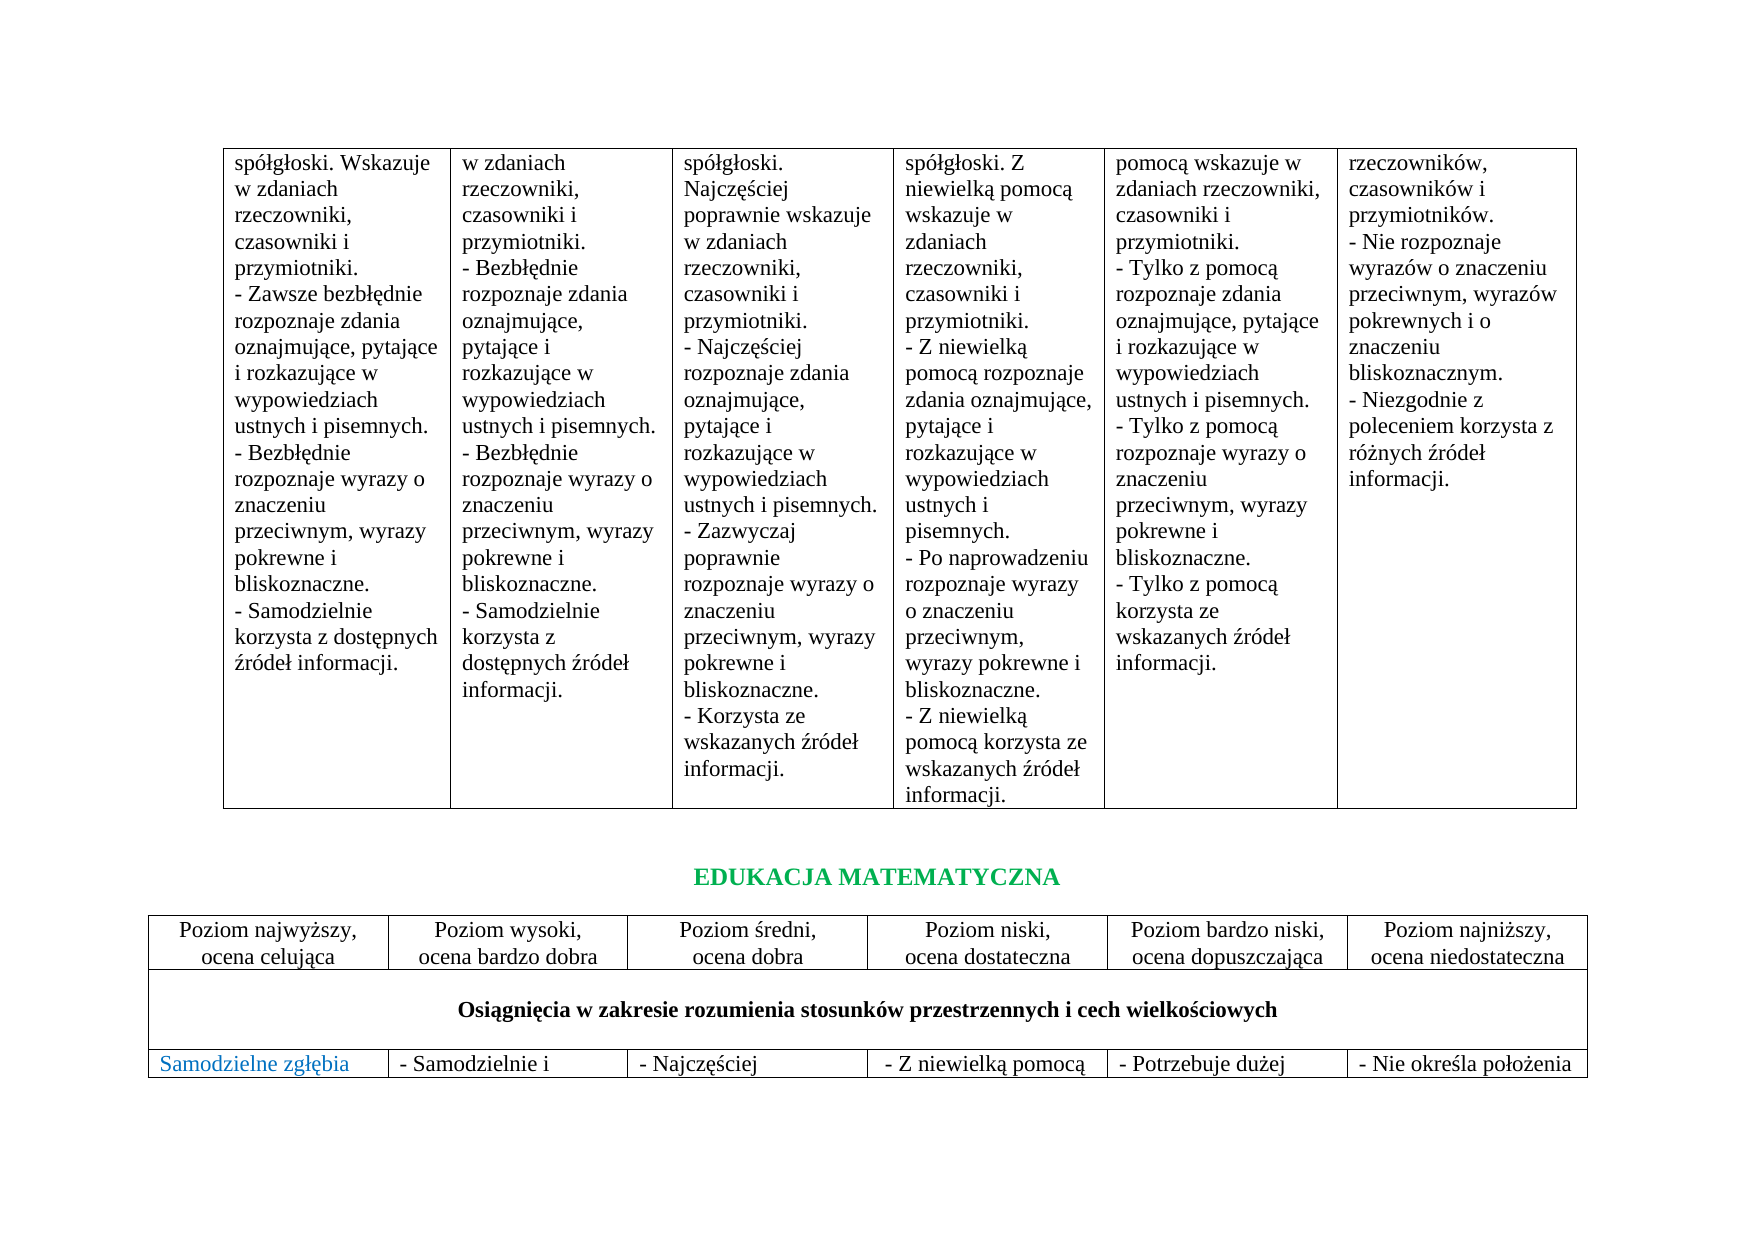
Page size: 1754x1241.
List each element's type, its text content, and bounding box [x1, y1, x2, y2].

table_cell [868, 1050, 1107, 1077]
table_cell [1105, 149, 1337, 807]
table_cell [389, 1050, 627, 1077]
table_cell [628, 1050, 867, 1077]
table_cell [1108, 1050, 1347, 1077]
table_header Poziom najwyższy, ocena celująca [149, 916, 388, 969]
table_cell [1338, 149, 1576, 807]
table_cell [224, 149, 450, 807]
table_cell Osiągnięcia w zakresie rozumienia stosunków przestrzennych i cech wielkościowych [149, 970, 1587, 1049]
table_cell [894, 149, 1104, 807]
table_header Poziom wysoki, ocena bardzo dobra [389, 916, 627, 969]
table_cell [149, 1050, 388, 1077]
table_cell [451, 149, 672, 807]
table_header Poziom niski, ocena dostateczna [868, 916, 1107, 969]
table_header Poziom bardzo niski, ocena dopuszczająca [1108, 916, 1347, 969]
table_header Poziom średni, ocena dobra [628, 916, 867, 969]
text EDUKACJA MATEMATYCZNA [148, 862, 1606, 890]
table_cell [673, 149, 893, 807]
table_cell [1348, 1050, 1587, 1077]
table_header Poziom najniższy, ocena niedostateczna [1348, 916, 1587, 969]
